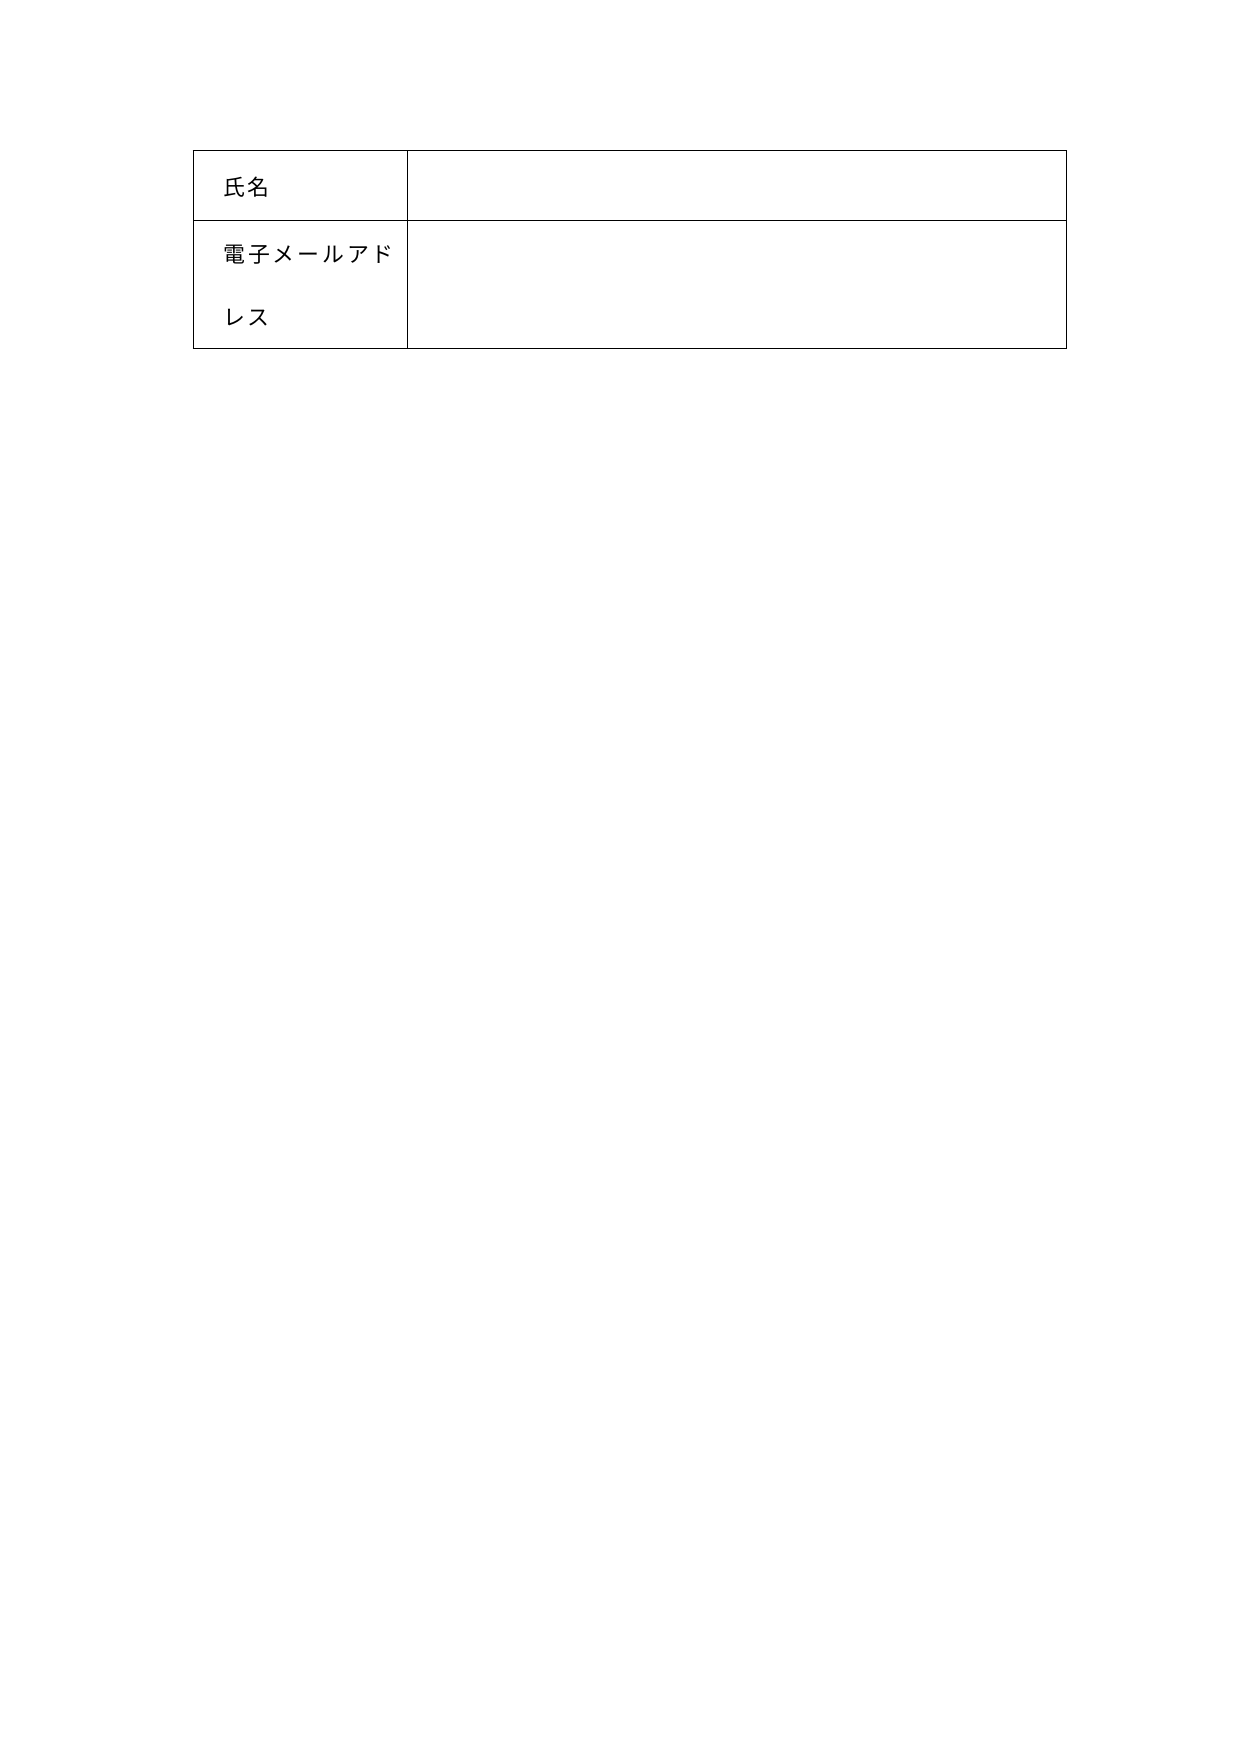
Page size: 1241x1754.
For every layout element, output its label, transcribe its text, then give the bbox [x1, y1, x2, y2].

table_cell 電子メールアドレス [194, 221, 407, 348]
table_cell [408, 151, 1066, 220]
table_cell 氏名 [194, 151, 407, 220]
table_cell [408, 221, 1066, 348]
